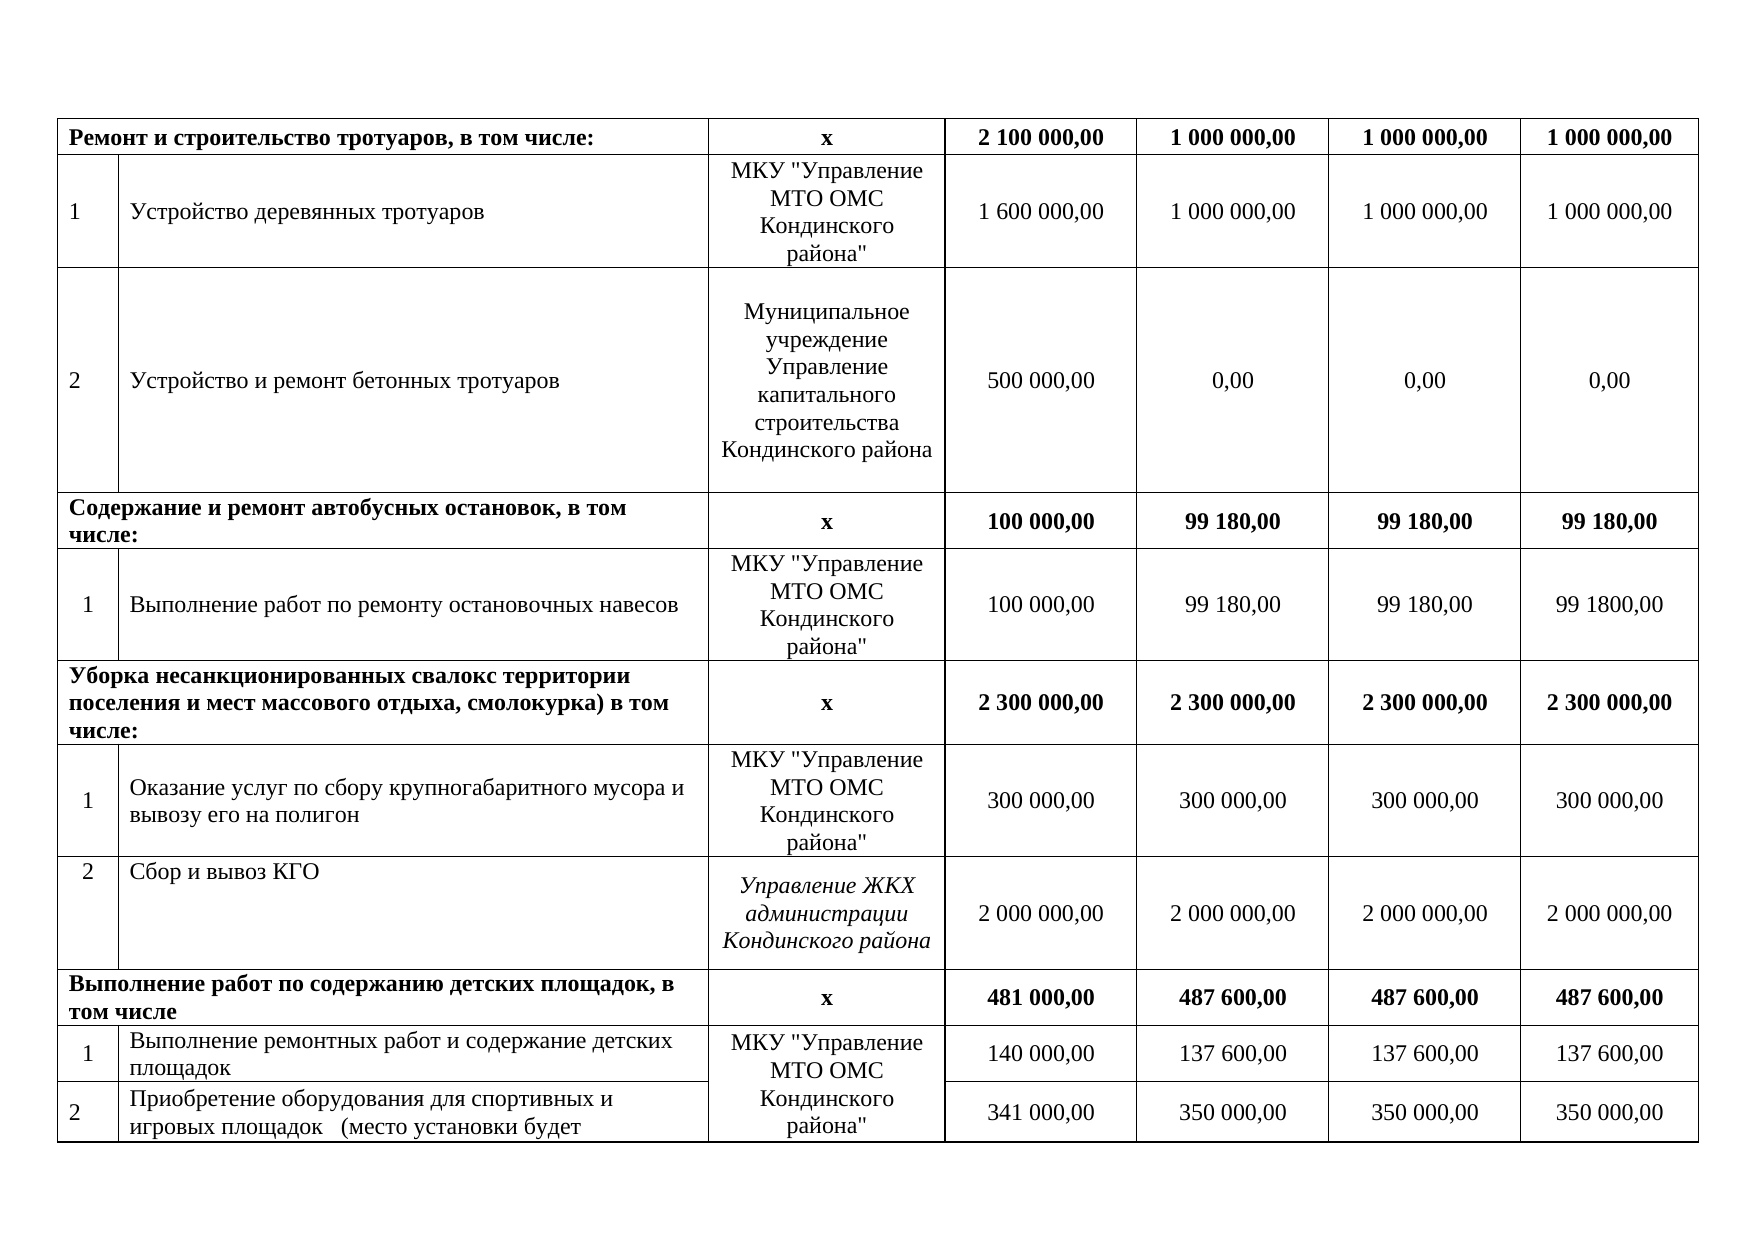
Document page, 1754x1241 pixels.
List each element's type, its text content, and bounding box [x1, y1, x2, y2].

table_cell Выполнение работ по содержанию детских площадок, в том числе [58, 970, 708, 1025]
table_cell 1 000 000,00 [1521, 155, 1698, 267]
table_cell 2 300 000,00 [1137, 661, 1328, 743]
table_cell МКУ "Управление МТО ОМС Кондинского района" [709, 1026, 944, 1141]
table_cell 487 600,00 [1329, 970, 1520, 1025]
table_cell 487 600,00 [1137, 970, 1328, 1025]
table_cell Устройство деревянных тротуаров [119, 155, 708, 267]
table_cell Оказание услуг по сбору крупногабаритного мусора и вывозу его на полигон [119, 745, 708, 856]
table_cell Ремонт и строительство тротуаров, в том числе: [58, 119, 708, 154]
table_cell Устройство и ремонт бетонных тротуаров [119, 268, 708, 492]
table_cell 300 000,00 [1521, 745, 1698, 856]
table_cell 99 180,00 [1329, 493, 1520, 548]
table_cell 100 000,00 [946, 493, 1136, 548]
table_cell Сбор и вывоз КГО [119, 857, 708, 968]
table_cell 140 000,00 [946, 1026, 1136, 1081]
table_cell 350 000,00 [1521, 1082, 1698, 1141]
table_cell 300 000,00 [946, 745, 1136, 856]
table_cell 350 000,00 [1137, 1082, 1328, 1141]
table_cell Управление ЖКХ администрации Кондинского района [709, 857, 944, 968]
table_cell 1 [58, 745, 118, 856]
table_cell 100 000,00 [946, 549, 1136, 659]
table_cell 300 000,00 [1137, 745, 1328, 856]
table_cell 137 600,00 [1329, 1026, 1520, 1081]
table_cell 1 000 000,00 [1137, 155, 1328, 267]
table_cell МКУ "Управление МТО ОМС Кондинского района" [709, 549, 944, 659]
table_cell МКУ "Управление МТО ОМС Кондинского района" [709, 745, 944, 856]
table_cell 99 1800,00 [1521, 549, 1698, 659]
table_cell 99 180,00 [1137, 549, 1328, 659]
table_cell х [709, 661, 944, 743]
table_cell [119, 1082, 708, 1141]
table_cell 350 000,00 [1329, 1082, 1520, 1141]
table_cell 1 [58, 155, 118, 267]
table_cell 2 300 000,00 [946, 661, 1136, 743]
table_cell 99 180,00 [1329, 549, 1520, 659]
table_cell 0,00 [1329, 268, 1520, 492]
table_cell 2 000 000,00 [1137, 857, 1328, 968]
table_cell 2 [58, 857, 118, 968]
table_cell 1 600 000,00 [946, 155, 1136, 267]
table_cell 1 000 000,00 [1329, 119, 1520, 154]
table_cell 2 [58, 268, 118, 492]
table_cell 487 600,00 [1521, 970, 1698, 1025]
table_cell Уборка несанкционированных свалокс территории поселения и мест массового отдыха, смолокурка) в том числе: [58, 661, 708, 743]
table_cell 1 [58, 1026, 118, 1081]
table_cell 2 100 000,00 [946, 119, 1136, 154]
table_cell 2 000 000,00 [946, 857, 1136, 968]
table_cell 2 000 000,00 [1521, 857, 1698, 968]
table_cell 2 300 000,00 [1521, 661, 1698, 743]
table_cell 2 300 000,00 [1329, 661, 1520, 743]
table_cell 341 000,00 [946, 1082, 1136, 1141]
table_cell 1 000 000,00 [1137, 119, 1328, 154]
table_cell х [709, 493, 944, 548]
table_cell 0,00 [1137, 268, 1328, 492]
table_cell 99 180,00 [1137, 493, 1328, 548]
table_cell х [709, 119, 944, 154]
table_cell 137 600,00 [1521, 1026, 1698, 1081]
table_cell 500 000,00 [946, 268, 1136, 492]
table_cell 2 [58, 1082, 118, 1141]
table_cell Содержание и ремонт автобусных остановок, в том числе: [58, 493, 708, 548]
table_cell 481 000,00 [946, 970, 1136, 1025]
table_cell 1 000 000,00 [1521, 119, 1698, 154]
table_cell 1 000 000,00 [1329, 155, 1520, 267]
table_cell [709, 155, 944, 267]
table_cell Выполнение ремонтных работ и содержание детских площадок [119, 1026, 708, 1081]
table_cell 300 000,00 [1329, 745, 1520, 856]
table_cell 0,00 [1521, 268, 1698, 492]
table_cell 1 [58, 549, 118, 659]
table_cell х [709, 970, 944, 1025]
table_cell 99 180,00 [1521, 493, 1698, 548]
table_cell 2 000 000,00 [1329, 857, 1520, 968]
table_cell Выполнение работ по ремонту остановочных навесов [119, 549, 708, 659]
table_cell 137 600,00 [1137, 1026, 1328, 1081]
table_cell Муниципальное учреждение Управление капитального строительства Кондинского района [709, 268, 944, 492]
